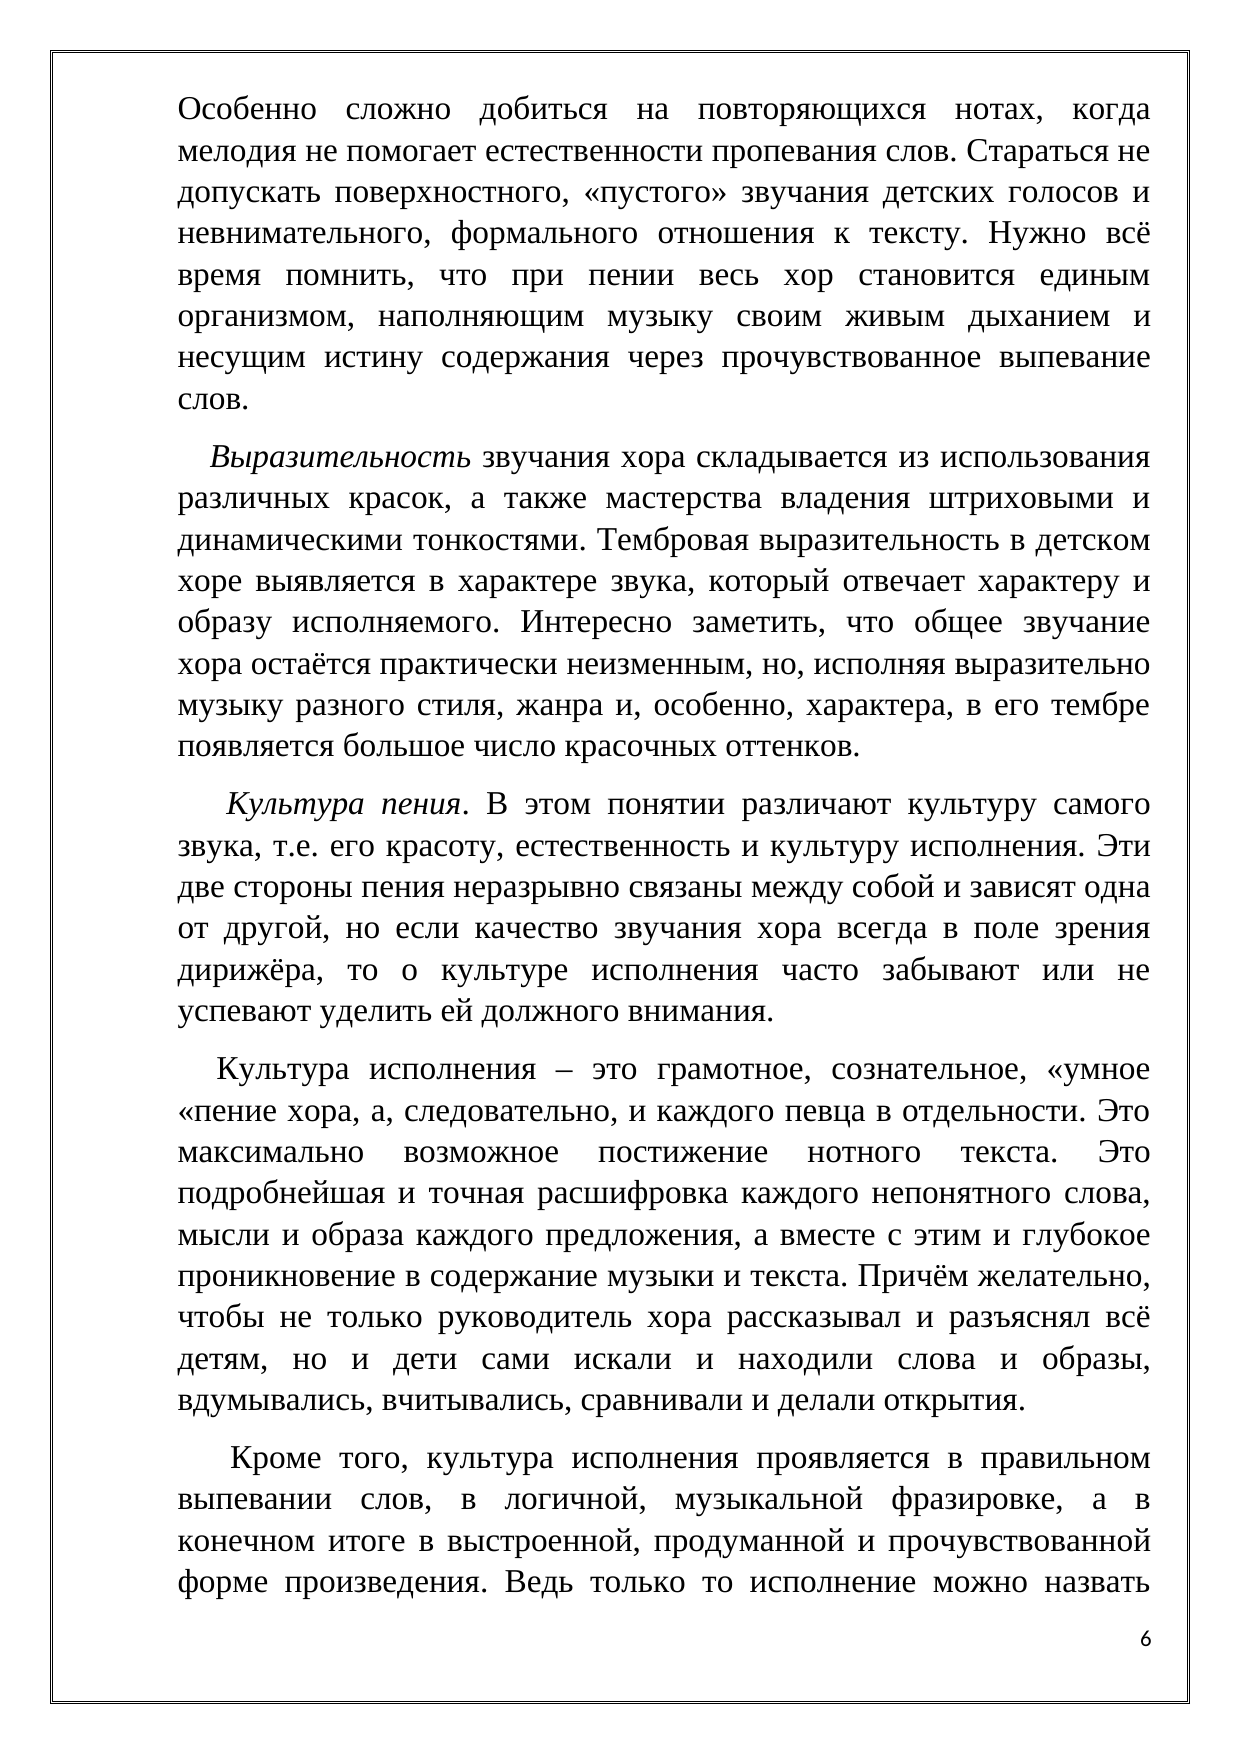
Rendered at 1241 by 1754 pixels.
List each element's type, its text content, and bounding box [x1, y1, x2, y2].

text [177, 89, 1152, 416]
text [177, 1437, 1152, 1600]
text Культура исполнения – это грамотное, сознательное, «умное «пение хора, а, следовательно, и каждого певца в отдельности. Это максимально возможное постижение нотного текста. Это подробнейшая и точная расшифровка каждого непонятного слова, мысли и образа каждого предложения, а вместе с этим и глубокое проникновение в содержание музыки и текста. Причём желательно, чтобы не только руководитель хора рассказывал и разъяснял всё детям, но и дети сами искали и находили слова и образы, вдумывались, вчитывались, сравнивали и делали открытия. [177, 1048, 1152, 1418]
text Культура пения. В этом понятии различают культуру самого звука, т.е. его красоту, естественность и культуру исполнения. Эти две стороны пения неразрывно связаны между собой и зависят одна от другой, но если качество звучания хора всегда в поле зрения дирижёра, то о культуре исполнения часто забывают или не успевают уделить ей должного внимания. [177, 784, 1152, 1029]
text Выразительность звучания хора складывается из использования различных красок, а также мастерства владения штриховыми и динамическими тонкостями. Тембровая выразительность в детском хоре выявляется в характере звука, который отвечает характеру и образу исполняемого. Интересно заметить, что общее звучание хора остаётся практически неизменным, но, исполняя выразительно музыку разного стиля, жанра и, особенно, характера, в его тембре появляется большое число красочных оттенков. [177, 436, 1152, 764]
